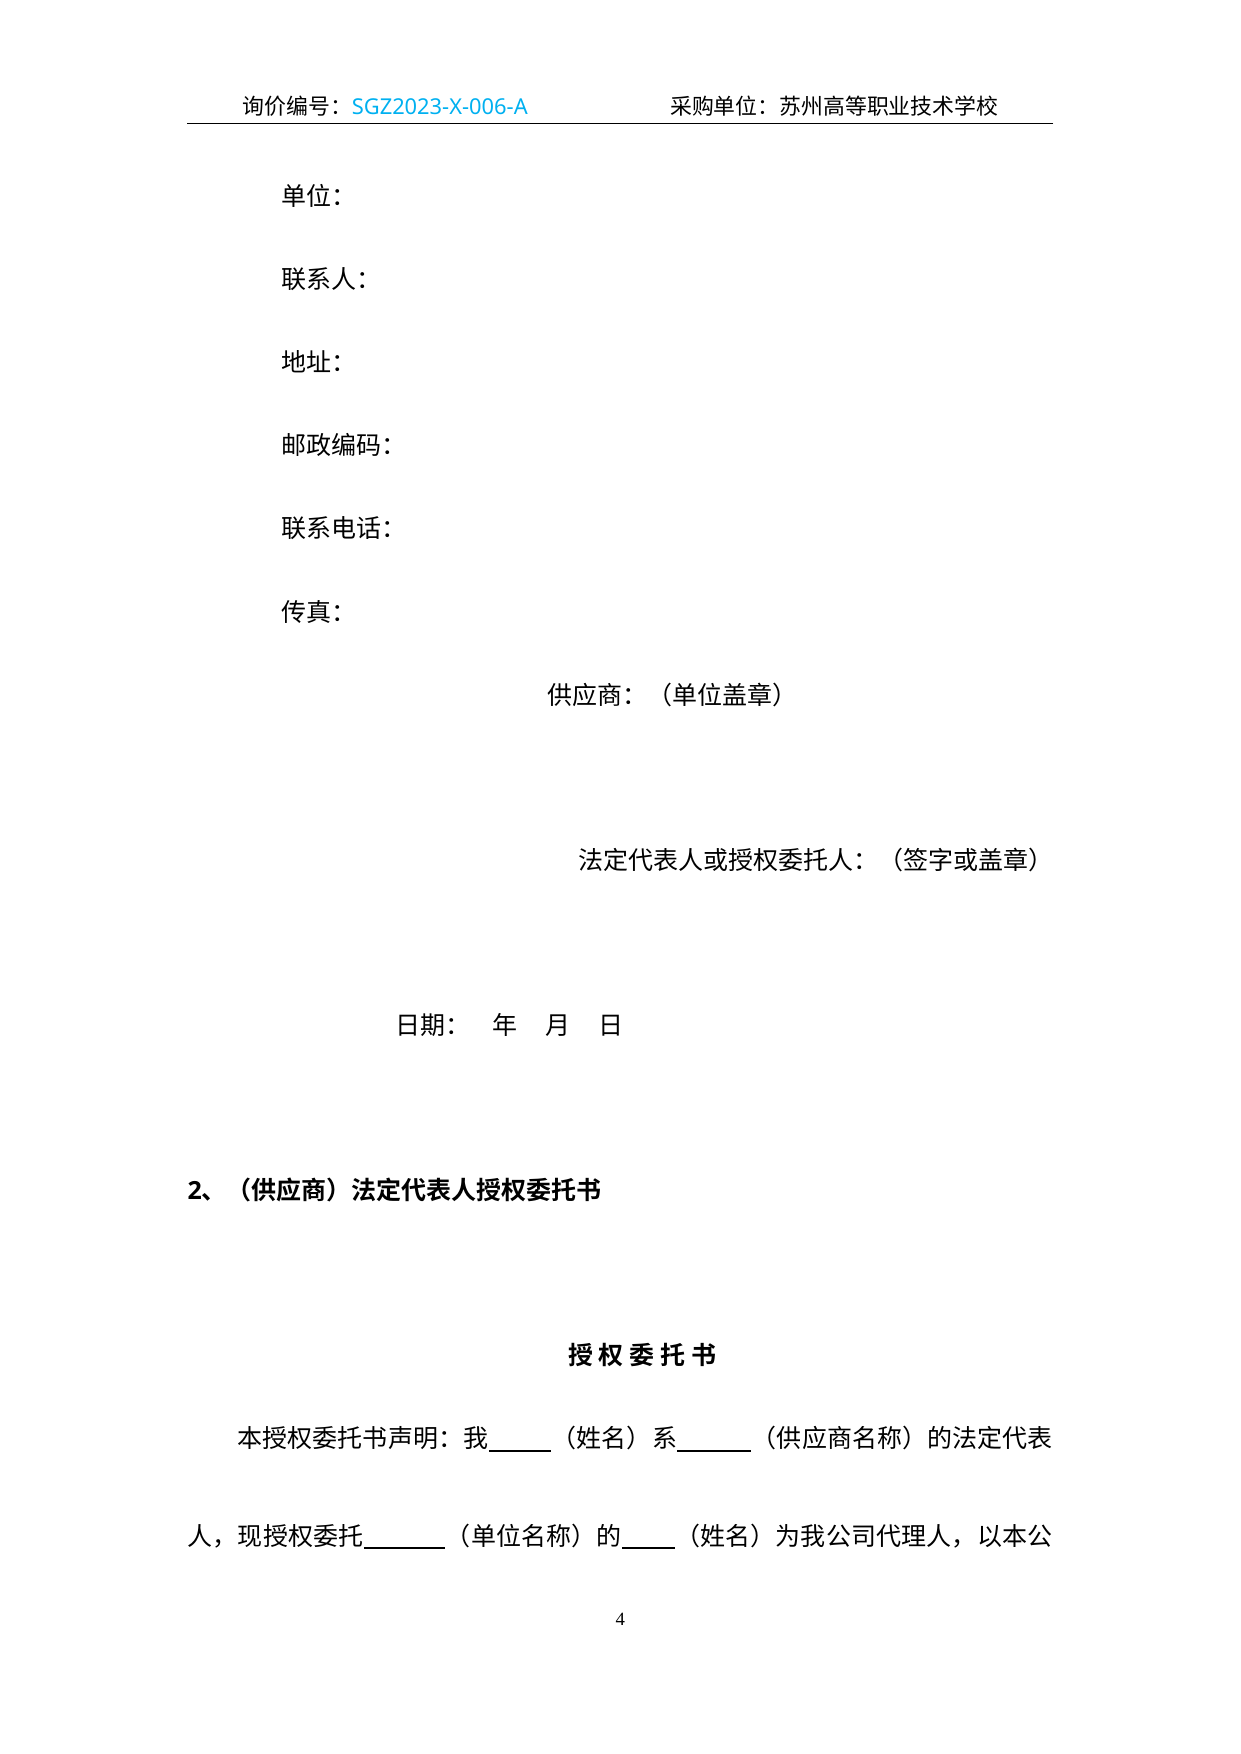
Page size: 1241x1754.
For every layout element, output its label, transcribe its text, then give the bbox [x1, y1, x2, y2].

text 邮政编码： [187, 411, 1053, 476]
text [187, 1404, 1053, 1567]
text 2、（供应商）法定代表人授权委托书 [187, 1156, 1053, 1221]
text 联系电话： [187, 494, 1053, 559]
text 联系人： [187, 245, 1053, 310]
text 传真： [187, 578, 1053, 643]
text 供应商：（单位盖章） [187, 661, 1009, 726]
text 地址： [187, 328, 1053, 393]
text 授 权 委 托 书 [187, 1321, 1053, 1386]
text 法定代表人或授权委托人：（签字或盖章） [187, 826, 1053, 891]
text 单位： [187, 162, 1053, 227]
text 日期： 年 月 日 [187, 991, 1053, 1056]
